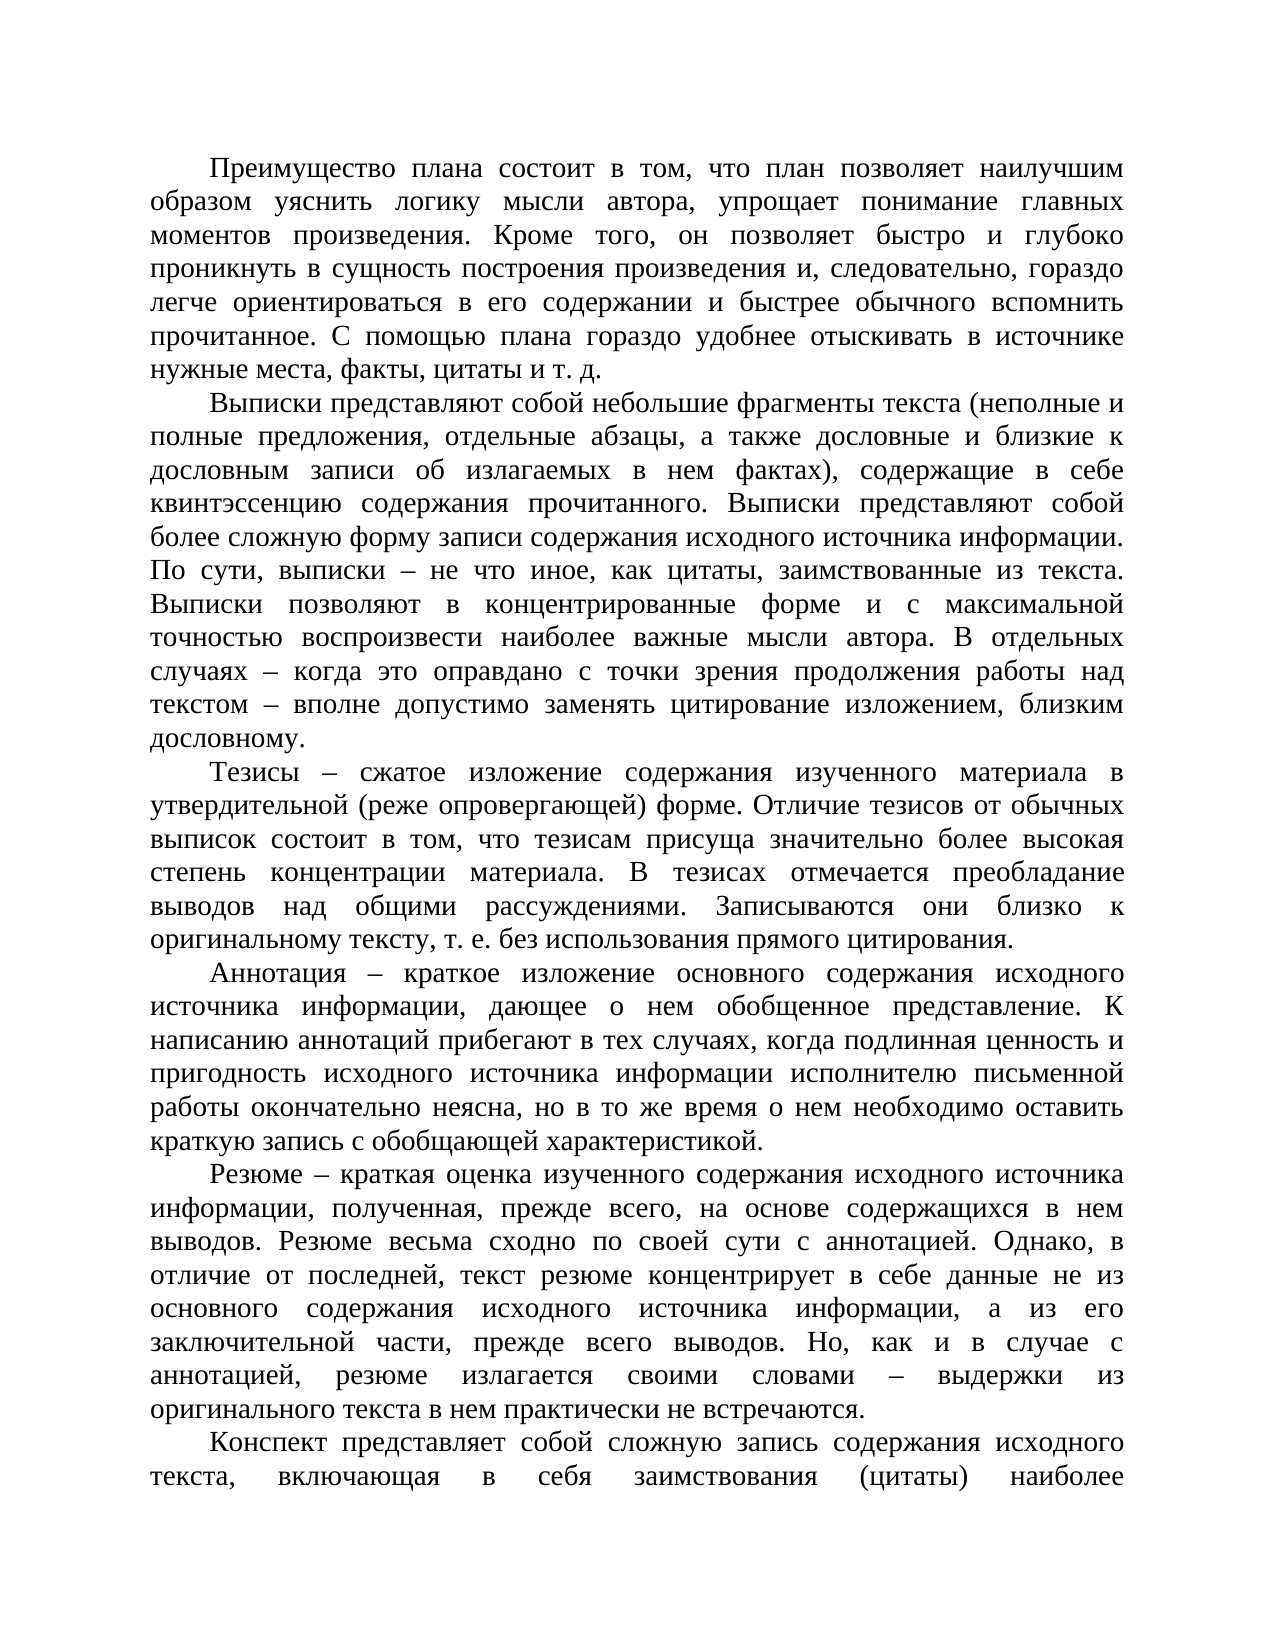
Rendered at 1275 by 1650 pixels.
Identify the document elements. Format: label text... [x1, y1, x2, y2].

text Преимущество плана состоит в том, что план позволяет наилучшим образом уяснить логику мысли автора, упрощает понимание главных моментов произведения. Кроме того, он позволяет быстро и глубоко проникнуть в сущность построения произведения и, следовательно, гораздо легче ориентироваться в его содержании и быстрее обычного вспомнить прочитанное. С помощью плана гораздо удобнее отыскивать в источнике нужные места, факты, цитаты и т. д. [150, 150, 1125, 385]
text Аннотация – краткое изложение основного содержания исходного источника информации, дающее о нем обобщенное представление. К написанию аннотаций прибегают в тех случаях, когда подлинная ценность и пригодность исходного источника информации исполнителю письменной работы окончательно неясна, но в то же время о нем необходимо оставить краткую запись с обобщающей характеристикой. [150, 955, 1125, 1156]
text Резюме – краткая оценка изученного содержания исходного источника информации, полученная, прежде всего, на основе содержащихся в нем выводов. Резюме весьма сходно по своей сути с аннотацией. Однако, в отличие от последней, текст резюме концентрирует в себе данные не из основного содержания исходного источника информации, а из его заключительной части, прежде всего выводов. Но, как и в случае с аннотацией, резюме излагается своими словами – выдержки из оригинального текста в нем практически не встречаются. [150, 1156, 1125, 1424]
text Тезисы – сжатое изложение содержания изученного материала в утвердительной (реже опровергающей) форме. Отличие тезисов от обычных выписок состоит в том, что тезисам присуща значительно более высокая степень концентрации материала. В тезисах отмечается преобладание выводов над общими рассуждениями. Записываются они близко к оригинальному тексту, т. е. без использования прямого цитирования. [150, 754, 1125, 955]
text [150, 1424, 1125, 1492]
text Выписки представляют собой небольшие фрагменты текста (неполные и полные предложения, отдельные абзацы, а также дословные и близкие к дословным записи об излагаемых в нем фактах), содержащие в себе квинтэссенцию содержания прочитанного. Выписки представляют собой более сложную форму записи содержания исходного источника информации. По сути, выписки – не что иное, как цитаты, заимствованные из текста. Выписки позволяют в концентрированные форме и с максимальной точностью воспроизвести наиболее важные мысли автора. В отдельных случаях – когда это оправдано с точки зрения продолжения работы над текстом – вполне допустимо заменять цитирование изложением, близким дословному. [150, 385, 1125, 754]
